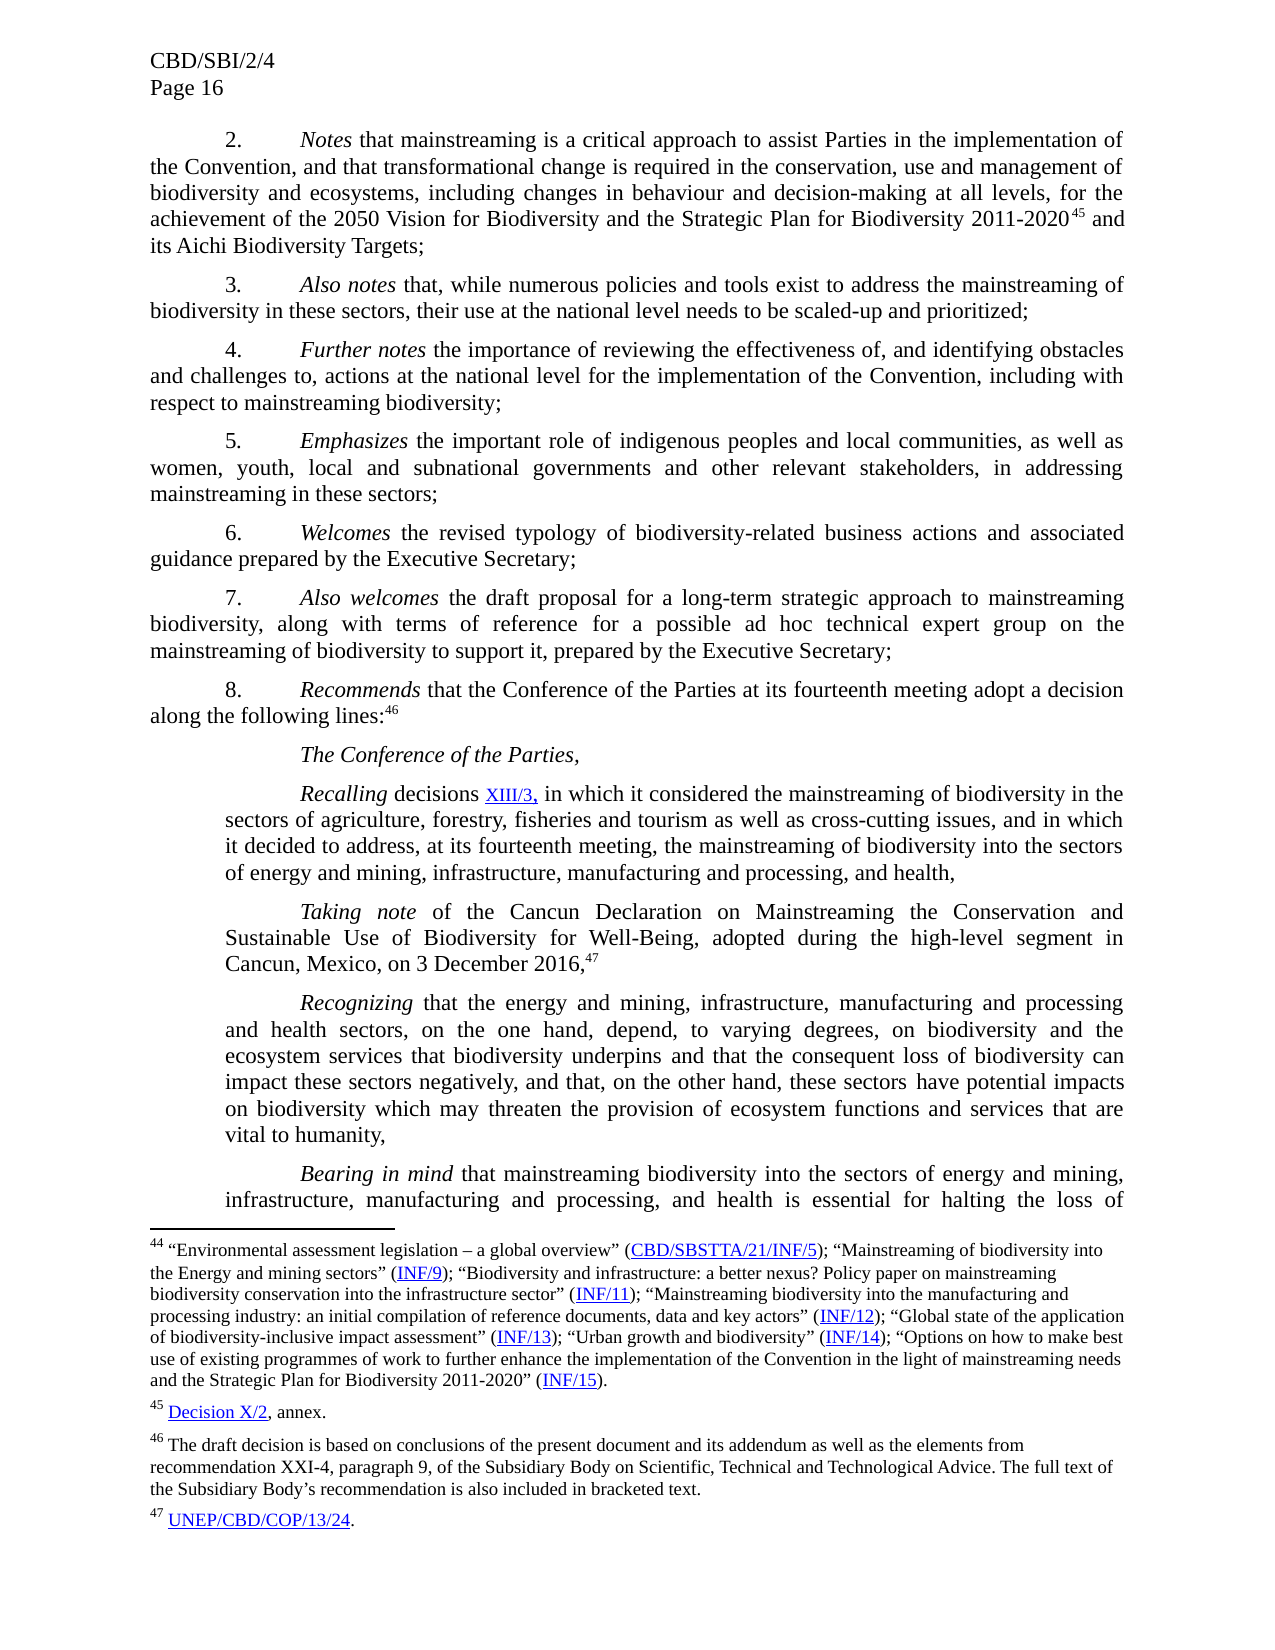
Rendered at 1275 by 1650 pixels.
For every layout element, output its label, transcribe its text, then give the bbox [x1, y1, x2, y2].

text The Conference of the Parties, [225, 741, 1125, 767]
list Recalling decisions XIII/3, in which it considered the mainstreaming of biodiversity in the sectors of agriculture, forestry, fisheries and tourism as well as cross-cutting issues, and in which it decided to address, at its fourteenth meeting, the mainstreaming of biodiversity into the sectors of energy and mining, infrastructure, manufacturing and processing, and health, [225, 780, 1125, 885]
list 7. Also welcomes the draft proposal for a long-term strategic approach to mainstreaming biodiversity, along with terms of reference for a possible ad hoc technical expert group on the mainstreaming of biodiversity to support it, prepared by the Executive Secretary; [150, 584, 1125, 663]
list Recognizing that the energy and mining, infrastructure, manufacturing and processing and health sectors, on the one hand, depend, to varying degrees, on biodiversity and the ecosystem services that biodiversity underpins and that the consequent loss of biodiversity can impact these sectors negatively, and that, on the other hand, these sectors have potential impacts on biodiversity which may threaten the provision of ecosystem functions and services that are vital to humanity, [225, 989, 1125, 1147]
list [225, 1160, 1125, 1213]
list 8. Recommends that the Conference of the Parties at its fourteenth meeting adopt a decision along the following lines: [150, 676, 1125, 728]
list 6. Welcomes the revised typology of biodiversity-related business actions and associated guidance prepared by the Executive Secretary; [150, 519, 1125, 572]
list Taking note of the Cancun Declaration on Mainstreaming the Conservation and Sustainable Use of Biodiversity for Well-Being, adopted during the high-level segment in Cancun, Mexico, on 3 December 2016, [225, 898, 1125, 977]
list 5. Emphasizes the important role of indigenous peoples and local communities, as well as women, youth, local and subnational governments and other relevant stakeholders, in addressing mainstreaming in these sectors; [150, 427, 1125, 506]
list 4. Further notes the importance of reviewing the effectiveness of, and identifying obstacles and challenges to, actions at the national level for the implementation of the Convention, including with respect to mainstreaming biodiversity; [150, 336, 1125, 415]
list 2. Notes that mainstreaming is a critical approach to assist Parties in the implementation of the Convention, and that transformational change is required in the conservation, use and management of biodiversity and ecosystems, including changes in behaviour and decision-making at all levels, for the achievement of the 2050 Vision for Biodiversity and the Strategic Plan for Biodiversity 2011-2020 and its Aichi Biodiversity Targets; [150, 126, 1125, 258]
list 3. Also notes that, while numerous policies and tools exist to address the mainstreaming of biodiversity in these sectors, their use at the national level needs to be scaled-up and prioritized; [150, 271, 1125, 323]
